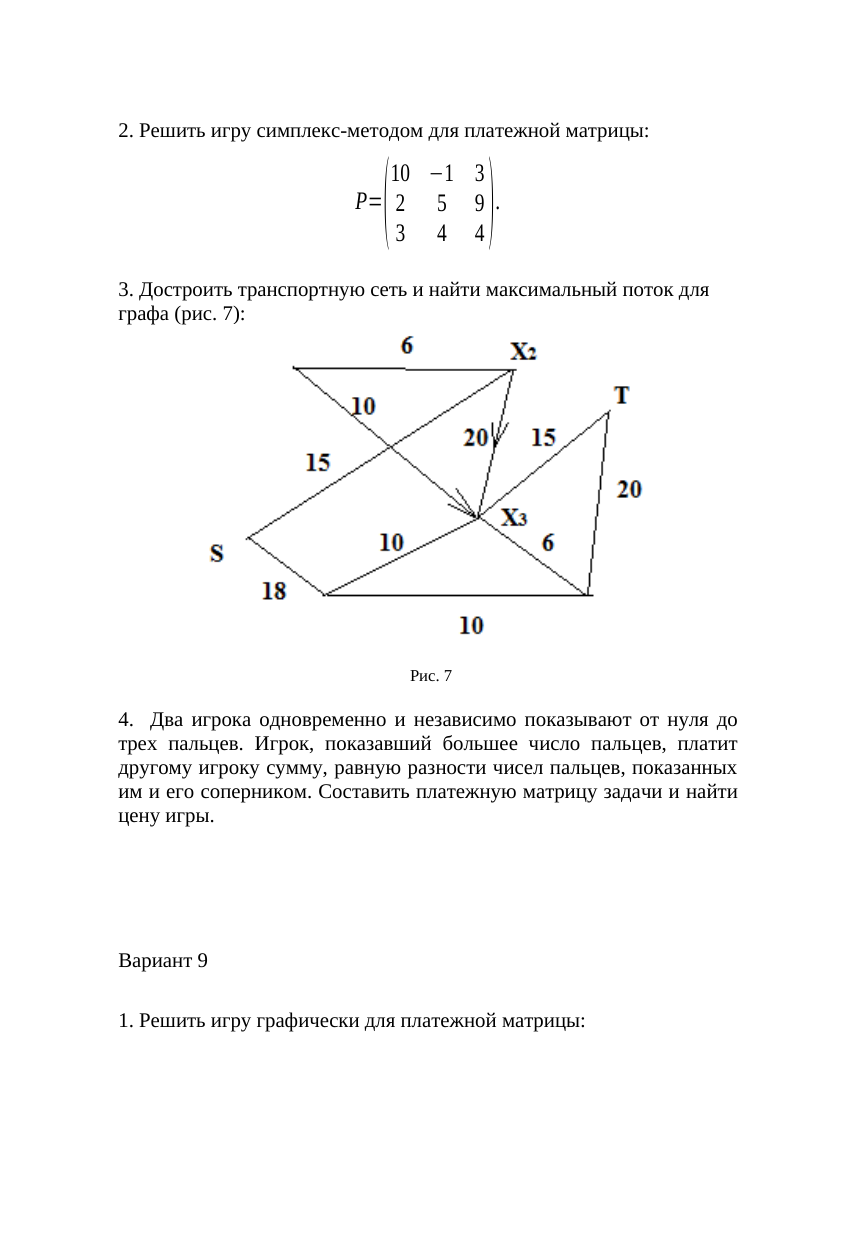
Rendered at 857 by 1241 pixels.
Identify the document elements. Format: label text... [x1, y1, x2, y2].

text 3. Достроить транспортную сеть и найти максимальный поток для графа (рис. 7): [118, 277, 738, 325]
text 2. Решить игру симплекс-методом для платежной матрицы: [118, 118, 738, 142]
text Рис. 7 [118, 666, 738, 685]
text 4. Два игрока одновременно и независимо показывают от нуля до трех пальцев. Игрок, показавший большее число пальцев, платит другому игроку сумму, равную разности чисел пальцев, показанных им и его соперником. Составить платежную матрицу задачи и найти цену игры. [118, 707, 738, 827]
picture [199, 324, 658, 642]
text Вариант 9 [118, 948, 738, 972]
text 1. Решить игру графически для платежной матрицы: [118, 1008, 738, 1032]
